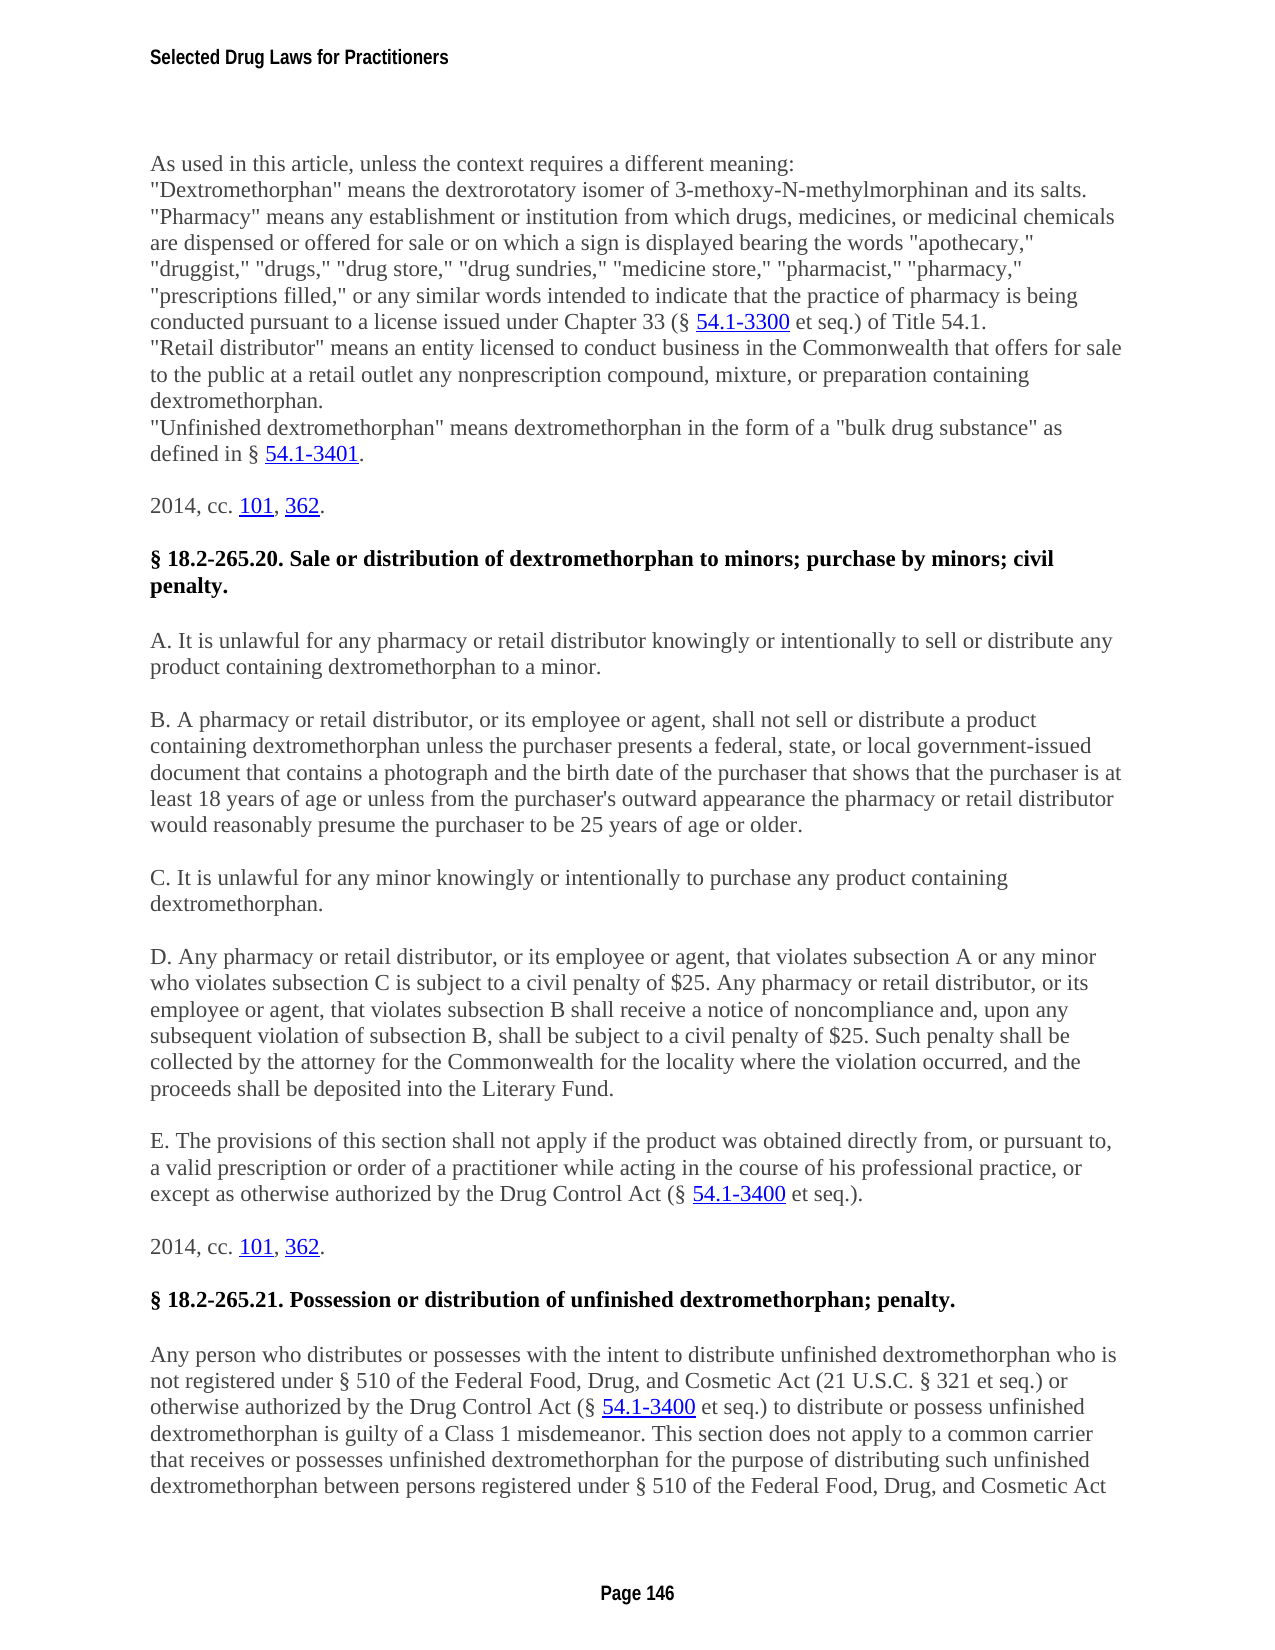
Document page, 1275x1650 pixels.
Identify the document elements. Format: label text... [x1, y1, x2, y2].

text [150, 1341, 1125, 1499]
text B. A pharmacy or retail distributor, or its employee or agent, shall not sell or distribute a product containing dextromethorphan unless the purchaser presents a federal, state, or local government-issued document that contains a photograph and the birth date of the purchaser that shows that the purchaser is at least 18 years of age or unless from the purchaser's outward appearance the pharmacy or retail distributor would reasonably presume the purchaser to be 25 years of age or older. [150, 706, 1125, 838]
text "Unfinished dextromethorphan" means dextromethorphan in the form of a "bulk drug substance" as defined in § 54.1-3401. [150, 413, 1125, 466]
text 2014, cc. 101, 362. [150, 493, 1125, 519]
text "Pharmacy" means any establishment or institution from which drugs, medicines, or medicinal chemicals are dispensed or offered for sale or on which a sign is displayed bearing the words "apothecary," "druggist," "drugs," "drug store," "drug sundries," "medicine store," "pharmacist," "pharmacy," "prescriptions filled," or any similar words intended to indicate that the practice of pharmacy is being conducted pursuant to a license issued under Chapter 33 (§ 54.1-3300 et seq.) of Title 54.1. [150, 203, 1125, 334]
text C. It is unlawful for any minor knowingly or intentionally to purchase any product containing dextromethorphan. [150, 864, 1125, 917]
text A. It is unlawful for any pharmacy or retail distributor knowingly or intentionally to sell or distribute any product containing dextromethorphan to a minor. [150, 627, 1125, 679]
text As used in this article, unless the context requires a different meaning: [150, 150, 1125, 176]
text E. The provisions of this section shall not apply if the product was obtained directly from, or pursuant to, a valid prescription or order of a practitioner while acting in the course of his professional practice, or except as otherwise authorized by the Drug Control Act (§ 54.1-3400 et seq.). [150, 1127, 1125, 1207]
text "Dextromethorphan" means the dextrorotatory isomer of 3-methoxy-N-methylmorphinan and its salts. [150, 176, 1125, 203]
subtitle § 18.2-265.21. Possession or distribution of unfinished dextromethorphan; penalty. [150, 1286, 1125, 1312]
text "Retail distributor" means an entity licensed to conduct business in the Commonwealth that offers for sale to the public at a retail outlet any nonprescription compound, mixture, or preparation containing dextromethorphan. [150, 334, 1125, 413]
subtitle § 18.2-265.20. Sale or distribution of dextromethorphan to minors; purchase by minors; civil penalty. [150, 545, 1125, 598]
text D. Any pharmacy or retail distributor, or its employee or agent, that violates subsection A or any minor who violates subsection C is subject to a civil penalty of $25. Any pharmacy or retail distributor, or its employee or agent, that violates subsection B shall receive a notice of noncompliance and, upon any subsequent violation of subsection B, shall be subject to a civil penalty of $25. Such penalty shall be collected by the attorney for the Commonwealth for the locality where the violation occurred, and the proceeds shall be deposited into the Literary Fund. [150, 943, 1125, 1101]
text 2014, cc. 101, 362. [150, 1233, 1125, 1259]
